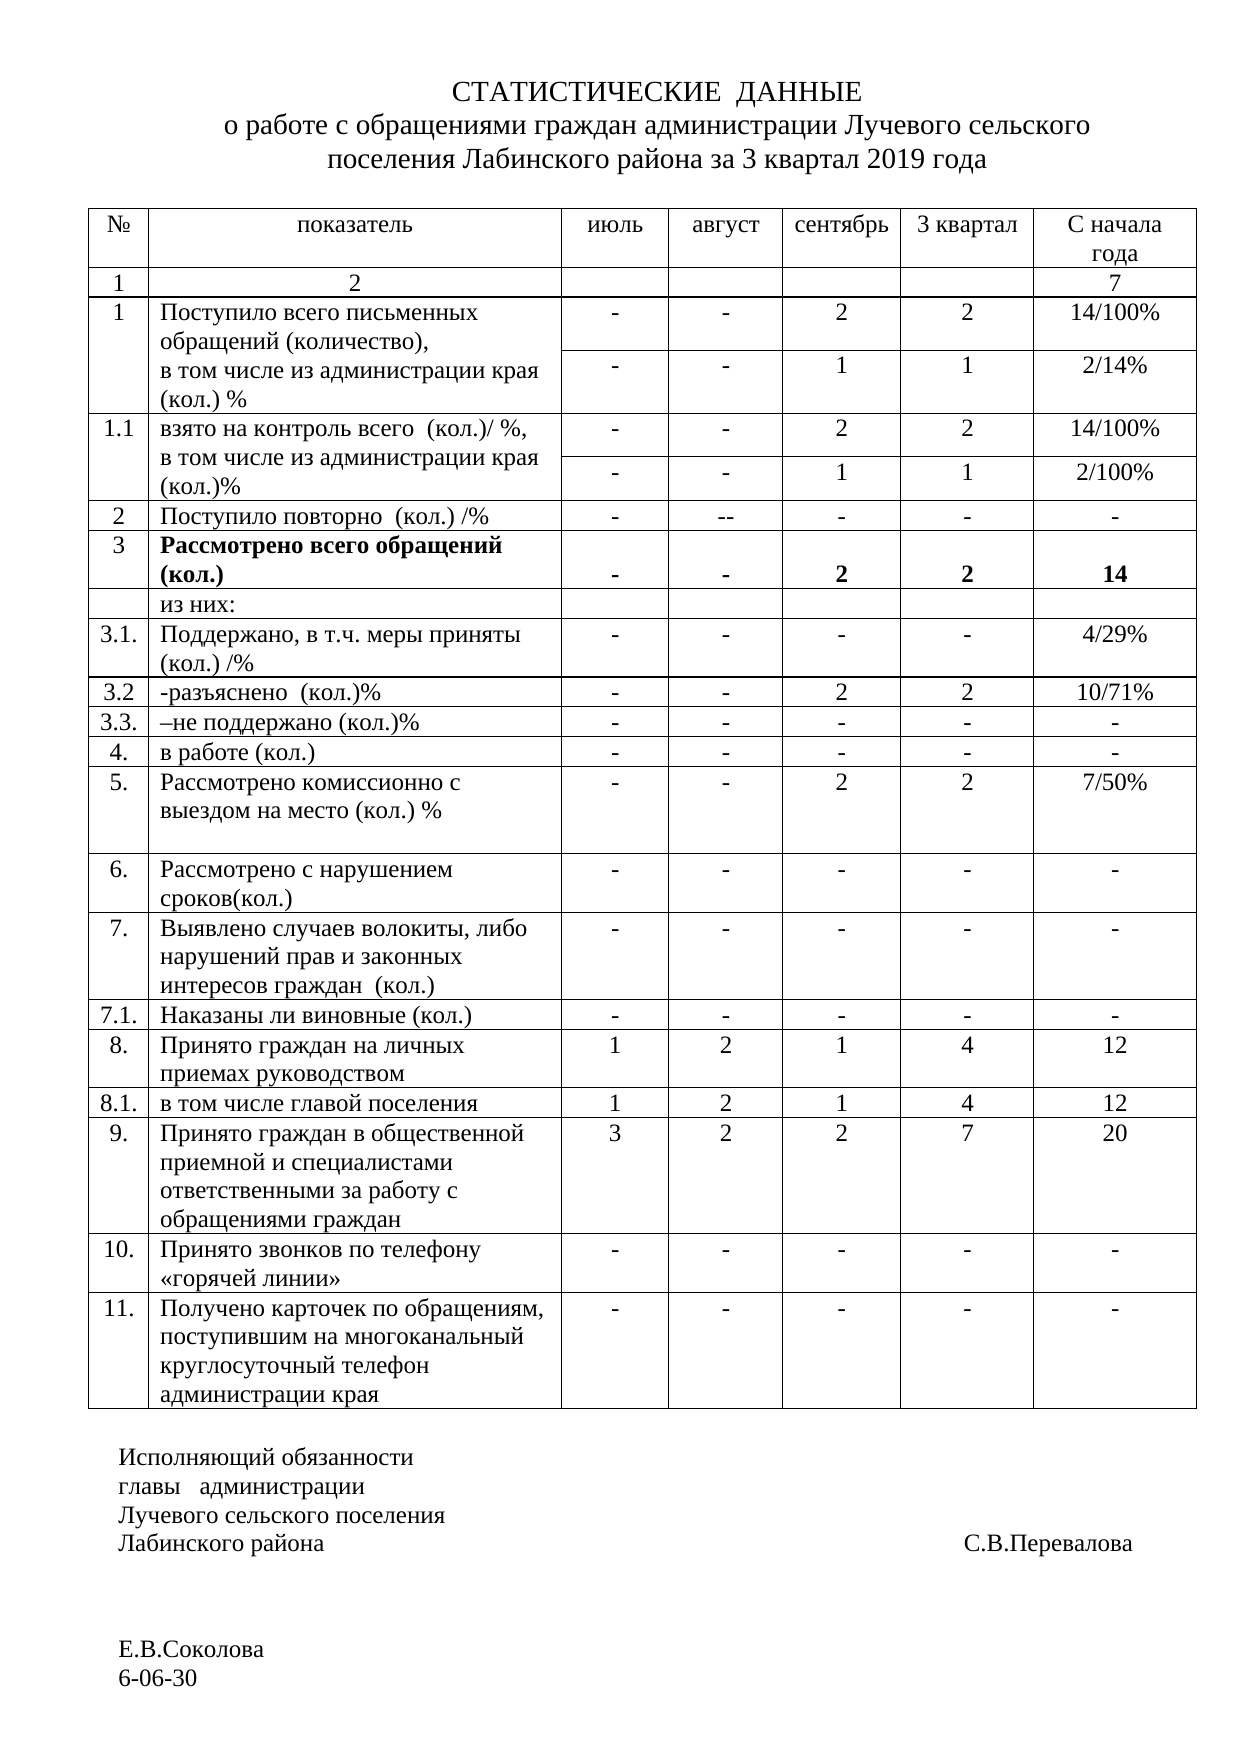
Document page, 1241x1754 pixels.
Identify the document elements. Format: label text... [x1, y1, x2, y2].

table_cell 1 [783, 1088, 900, 1117]
table_cell 14/100% [1034, 298, 1196, 349]
table_cell - [562, 414, 668, 456]
table_cell 2 [669, 1088, 782, 1117]
table_cell - [669, 737, 782, 766]
text Лабинского района С.В.Перевалова [118, 1528, 1137, 1557]
table_cell - [901, 913, 1033, 999]
table_cell - [783, 913, 900, 999]
table_cell 12 [1034, 1030, 1196, 1087]
table_cell - [901, 1234, 1033, 1292]
table_cell Рассмотрено всего обращений (кол.) [149, 531, 561, 588]
table_cell - [783, 707, 900, 736]
table_cell Наказаны ли виновные (кол.) [149, 1000, 561, 1029]
table_header показатель [149, 209, 561, 267]
table_cell Рассмотрено с нарушением сроков(кол.) [149, 854, 561, 912]
table_cell 11. [89, 1293, 148, 1408]
table_cell 1 [89, 298, 148, 412]
table_cell - [1034, 501, 1196, 529]
table_cell 2 [901, 414, 1033, 456]
table_cell в том числе главой поселения [149, 1088, 561, 1117]
table_cell 2 [783, 531, 900, 588]
table_cell - [562, 1000, 668, 1029]
table_cell Поддержано, в т.ч. меры приняты (кол.) /% [149, 619, 561, 676]
table_cell - [669, 531, 782, 588]
table_cell - [669, 1293, 782, 1408]
table_cell - [669, 767, 782, 853]
text о работе с обращениями граждан администрации Лучевого сельского поселения Лабинского района за 3 квартал 2019 года [177, 107, 1137, 174]
table_cell - [562, 678, 668, 706]
table_cell 2/100% [1034, 457, 1196, 500]
table_cell - [1034, 1234, 1196, 1292]
table_cell - [562, 707, 668, 736]
table_cell 1 [89, 268, 148, 296]
table_cell - [901, 707, 1033, 736]
table_cell - [1034, 737, 1196, 766]
table_cell - [562, 913, 668, 999]
table_cell 4. [89, 737, 148, 766]
table_cell 1 [901, 351, 1033, 412]
table_cell 1 [562, 1088, 668, 1117]
table_cell 2 [783, 298, 900, 349]
table_cell - [669, 298, 782, 349]
table_cell Поступило всего письменных обращений (количество), в том числе из администрации края (кол.) % [149, 298, 561, 412]
table_cell -разъяснено (кол.)% [149, 678, 561, 706]
table_cell –не поддержано (кол.)% [149, 707, 561, 736]
table_cell - [783, 1293, 900, 1408]
table_cell 1 [783, 457, 900, 500]
table_cell - [669, 1000, 782, 1029]
table_cell Получено карточек по обращениям, поступившим на многоканальный круглосуточный телефон администрации края [149, 1293, 561, 1408]
table_cell 14 [1034, 531, 1196, 588]
table_cell 8.1. [89, 1088, 148, 1117]
table_cell - [669, 913, 782, 999]
table_cell - [783, 619, 900, 676]
table_cell - [783, 737, 900, 766]
table_header С начала года [1034, 209, 1196, 267]
table_cell - [562, 351, 668, 412]
table_cell - [669, 414, 782, 456]
table_cell 3 [562, 1118, 668, 1233]
table_cell 2 [901, 678, 1033, 706]
table_cell - [562, 619, 668, 676]
table_cell - [562, 531, 668, 588]
table_cell 2 [669, 1030, 782, 1087]
table_header август [669, 209, 782, 267]
text Исполняющий обязанности [118, 1442, 1137, 1471]
table_cell [669, 589, 782, 618]
table_cell 2/14% [1034, 351, 1196, 412]
table_cell - [783, 1234, 900, 1292]
table_cell [1034, 589, 1196, 618]
table_cell 2 [669, 1118, 782, 1233]
table_cell - [783, 1000, 900, 1029]
table_cell [562, 589, 668, 618]
table_cell - [562, 767, 668, 853]
table_cell - [901, 854, 1033, 912]
table_cell - [669, 854, 782, 912]
table_cell Принято граждан на личных приемах руководством [149, 1030, 561, 1087]
table_cell 7/50% [1034, 767, 1196, 853]
table_cell [783, 268, 900, 296]
table_cell 10/71% [1034, 678, 1196, 706]
table_cell [562, 268, 668, 296]
table_cell - [669, 707, 782, 736]
table_cell из них: [149, 589, 561, 618]
text Е.В.Соколова [118, 1634, 1137, 1663]
table_cell в работе (кол.) [149, 737, 561, 766]
table_cell - [901, 501, 1033, 529]
table_cell 6. [89, 854, 148, 912]
table_cell - [901, 1293, 1033, 1408]
table_cell - [562, 501, 668, 529]
table_cell - [669, 1234, 782, 1292]
table_cell - [669, 457, 782, 500]
text 6-06-30 [118, 1663, 1137, 1691]
table_cell 4 [901, 1030, 1033, 1087]
table_cell - [1034, 913, 1196, 999]
table_header сентябрь [783, 209, 900, 267]
table_cell Принято звонков по телефону «горячей линии» [149, 1234, 561, 1292]
table_cell - [562, 737, 668, 766]
text СТАТИСТИЧЕСКИЕ ДАННЫЕ [177, 74, 1137, 107]
text главы администрации [118, 1471, 1137, 1500]
table_cell - [562, 457, 668, 500]
table_cell 7.1. [89, 1000, 148, 1029]
table_cell 3.2 [89, 678, 148, 706]
table_header июль [562, 209, 668, 267]
table_cell - [562, 298, 668, 349]
table_cell 12 [1034, 1088, 1196, 1117]
table_cell - [669, 678, 782, 706]
table_cell - [1034, 854, 1196, 912]
table_cell 2 [901, 531, 1033, 588]
table_cell - [783, 501, 900, 529]
table_cell [783, 589, 900, 618]
table_cell 3 [89, 531, 148, 588]
table_cell - [562, 854, 668, 912]
table_cell - [669, 351, 782, 412]
table_cell 2 [783, 767, 900, 853]
table_cell 10. [89, 1234, 148, 1292]
table_cell 2 [901, 298, 1033, 349]
table_cell 3.3. [89, 707, 148, 736]
table_cell 2 [783, 678, 900, 706]
table_cell 1 [783, 1030, 900, 1087]
table_cell 7 [901, 1118, 1033, 1233]
table_cell - [783, 854, 900, 912]
table_cell 7. [89, 913, 148, 999]
table_cell 9. [89, 1118, 148, 1233]
table_cell 7 [1034, 268, 1196, 296]
table_cell 1 [562, 1030, 668, 1087]
table_cell 3.1. [89, 619, 148, 676]
table_cell - [901, 1000, 1033, 1029]
table_header № [89, 209, 148, 267]
text Лучевого сельского поселения [118, 1500, 1137, 1528]
table_cell 2 [783, 414, 900, 456]
table_cell 20 [1034, 1118, 1196, 1233]
table_cell 2 [149, 268, 561, 296]
table_cell - [1034, 1293, 1196, 1408]
table_cell - [901, 619, 1033, 676]
table_cell 1 [901, 457, 1033, 500]
table_cell 2 [783, 1118, 900, 1233]
table_cell - [1034, 1000, 1196, 1029]
table_cell [901, 268, 1033, 296]
table_cell - [562, 1234, 668, 1292]
table_cell 5. [89, 767, 148, 853]
table_cell 2 [89, 501, 148, 529]
table_cell [901, 589, 1033, 618]
table_cell Выявлено случаев волокиты, либо нарушений прав и законных интересов граждан (кол.) [149, 913, 561, 999]
table_cell -- [669, 501, 782, 529]
table_cell 4/29% [1034, 619, 1196, 676]
table_cell 2 [901, 767, 1033, 853]
table_header 3 квартал [901, 209, 1033, 267]
table_cell - [669, 619, 782, 676]
table_cell Рассмотрено комиссионно с выездом на место (кол.) % [149, 767, 561, 853]
table_cell - [1034, 707, 1196, 736]
table_cell 1.1 [89, 414, 148, 500]
table_cell 14/100% [1034, 414, 1196, 456]
table_cell 8. [89, 1030, 148, 1087]
table_cell 4 [901, 1088, 1033, 1117]
table_cell 1 [783, 351, 900, 412]
table_cell [89, 589, 148, 618]
table_cell [669, 268, 782, 296]
table_cell Поступило повторно (кол.) /% [149, 501, 561, 529]
table_cell Принято граждан в общественной приемной и специалистами ответственными за работу с обращениями граждан [149, 1118, 561, 1233]
table_cell - [901, 737, 1033, 766]
table_cell - [562, 1293, 668, 1408]
table_cell взято на контроль всего (кол.)/ %, в том числе из администрации края (кол.)% [149, 414, 561, 500]
